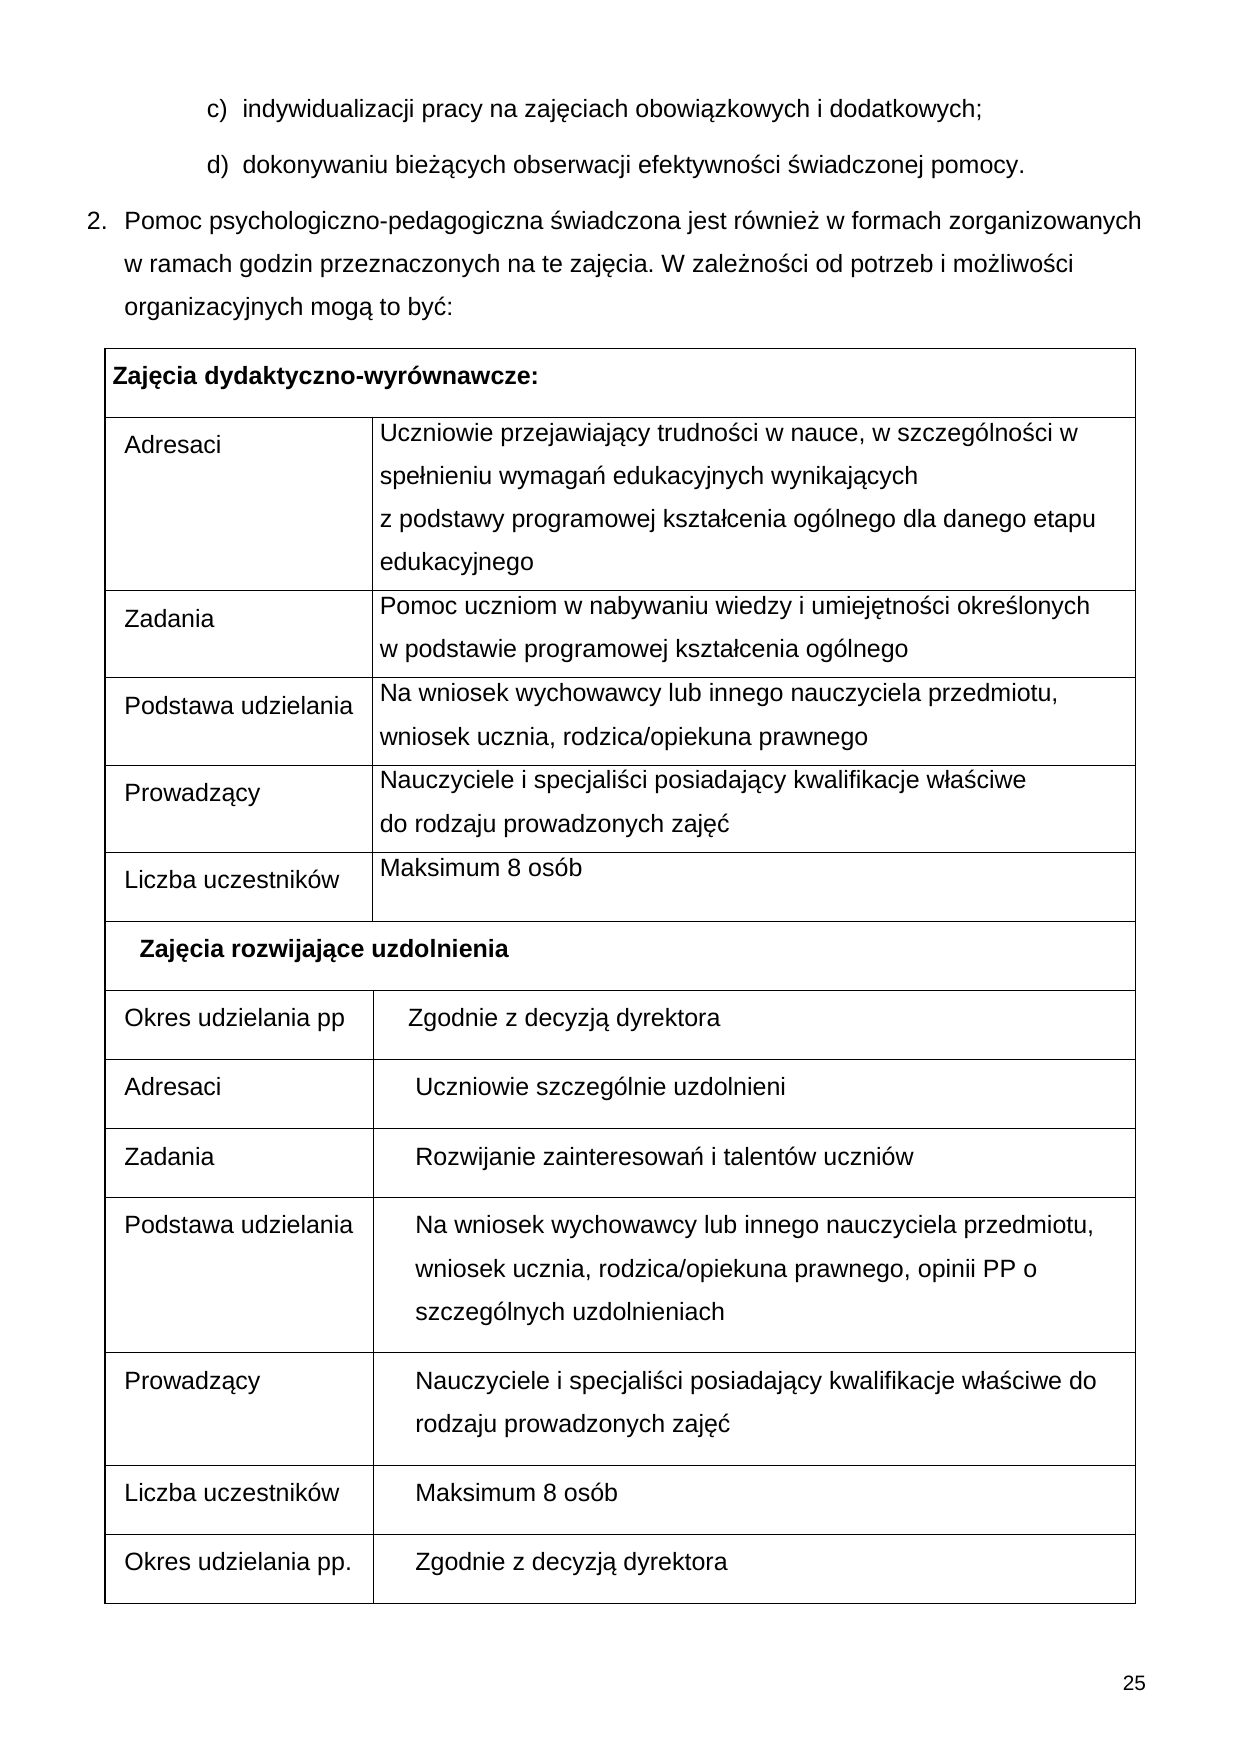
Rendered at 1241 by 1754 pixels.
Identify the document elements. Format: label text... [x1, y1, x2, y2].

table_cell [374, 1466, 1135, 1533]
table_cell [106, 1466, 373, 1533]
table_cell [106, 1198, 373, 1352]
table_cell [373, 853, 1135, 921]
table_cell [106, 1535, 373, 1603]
list indywidualizacji pracy na zajęciach obowiązkowych i dodatkowych; [207, 94, 1146, 123]
list dokonywaniu bieżących obserwacji efektywności świadczonej pomocy. [207, 150, 1146, 179]
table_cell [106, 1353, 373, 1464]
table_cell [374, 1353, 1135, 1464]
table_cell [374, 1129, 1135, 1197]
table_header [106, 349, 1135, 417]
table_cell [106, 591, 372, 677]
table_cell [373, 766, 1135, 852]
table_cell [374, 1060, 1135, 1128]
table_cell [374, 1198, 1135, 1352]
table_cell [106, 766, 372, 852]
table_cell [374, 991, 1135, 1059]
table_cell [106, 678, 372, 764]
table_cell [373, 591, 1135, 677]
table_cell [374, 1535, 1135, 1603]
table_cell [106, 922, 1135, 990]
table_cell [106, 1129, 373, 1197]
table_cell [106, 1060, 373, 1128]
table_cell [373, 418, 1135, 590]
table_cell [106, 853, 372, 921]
list Pomoc psychologiczno-pedagogiczna świadczona jest również w formach zorganizowanych w ramach godzin przeznaczonych na te zajęcia. W zależności od potrzeb i możliwości organizacyjnych mogą to być: [87, 206, 1146, 321]
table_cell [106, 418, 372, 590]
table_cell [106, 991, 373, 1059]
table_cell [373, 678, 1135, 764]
